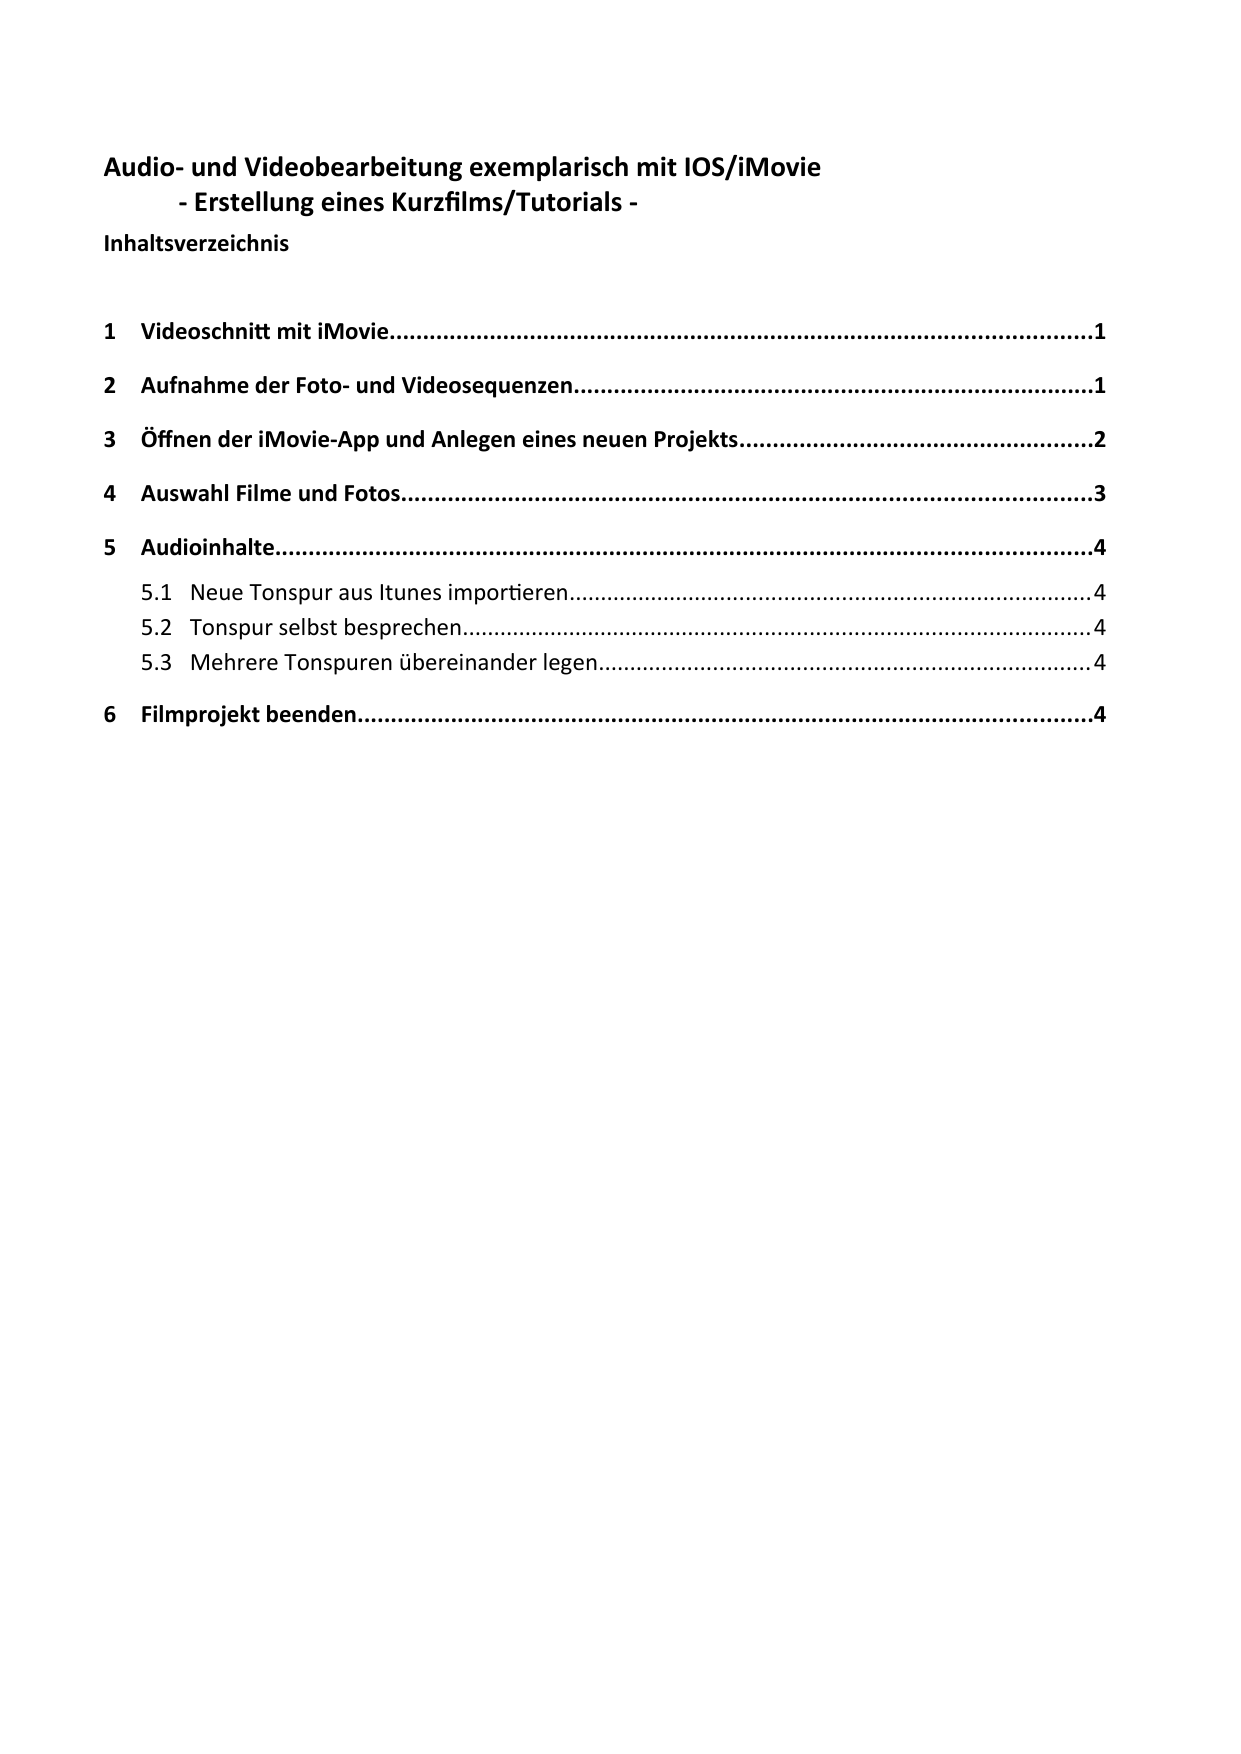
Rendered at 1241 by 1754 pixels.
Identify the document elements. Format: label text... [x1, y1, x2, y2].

text - Erstellung eines Kurzfilms/Tutorials - [178, 183, 1181, 219]
text 5.2 Tonspur selbst besprechen 4 [141, 615, 1122, 640]
text 4 Auswahl Filme und Fotos 3 [103, 472, 1122, 509]
text 6 Filmprojekt beenden 4 [103, 692, 1122, 730]
text 5 Audioinhalte 4 [103, 526, 1122, 563]
text 5.3 Mehrere Tonspuren übereinander legen 4 [141, 651, 1122, 676]
text 2 Aufnahme der Foto- und Videosequenzen 1 [103, 363, 1122, 401]
text 3 Öffnen der iMovie-App und Anlegen eines neuen Projekts 2 [103, 417, 1122, 455]
text 1 Videoschnitt mit iMovie 1 [103, 309, 1122, 347]
text Audio- und Videobearbeitung exemplarisch mit IOS/iMovie [103, 148, 1181, 183]
text 5.1 Neue Tonspur aus Itunes importieren 4 [141, 580, 1122, 605]
text Inhaltsverzeichnis [103, 219, 1181, 259]
